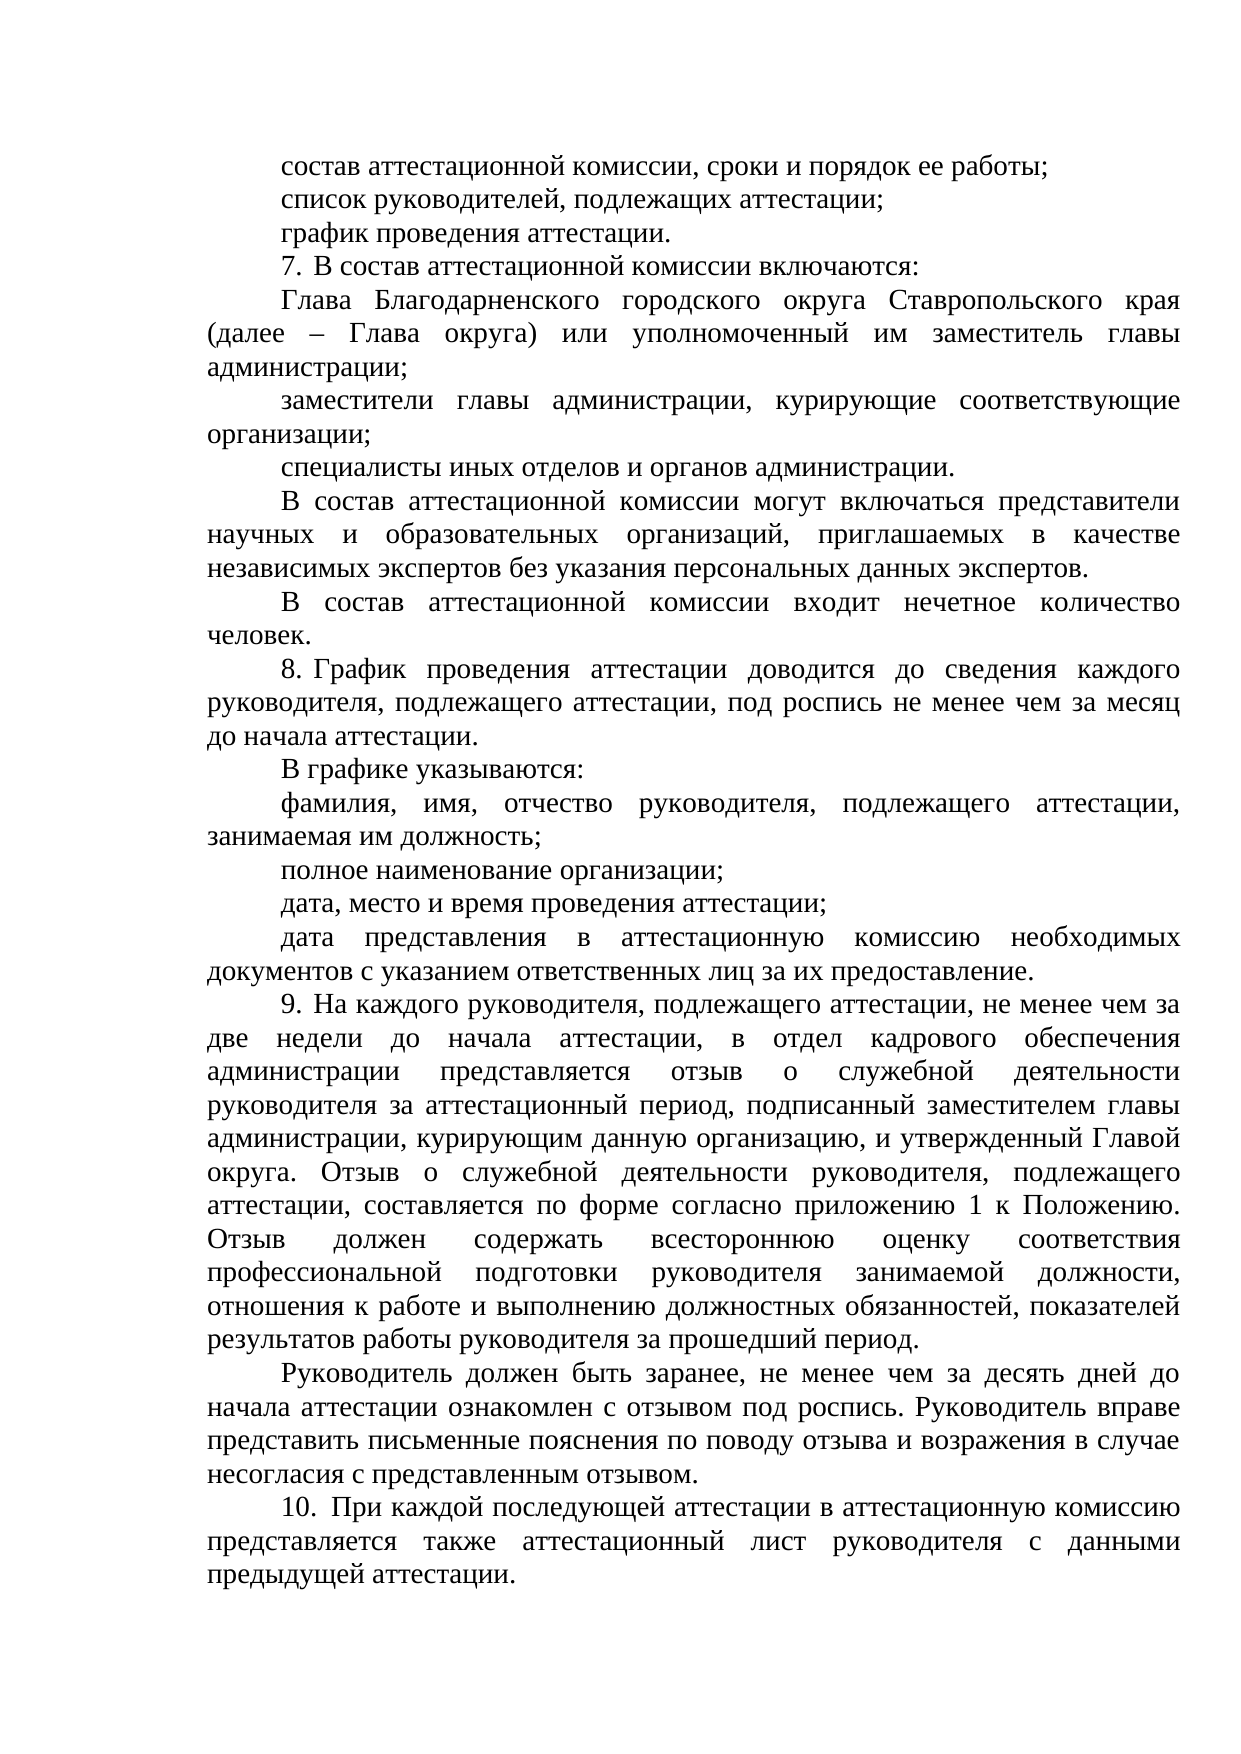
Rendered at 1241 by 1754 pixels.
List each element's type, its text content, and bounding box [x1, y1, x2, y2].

text 10. При каждой последующей аттестации в аттестационную комиссию представляется также аттестационный лист руководителя с данными предыдущей аттестации. [207, 1489, 1181, 1590]
text 8. График проведения аттестации доводится до сведения каждого руководителя, подлежащего аттестации, под роспись не менее чем за месяц до начала аттестации. [207, 651, 1181, 751]
text дата, место и время проведения аттестации; [207, 886, 1181, 919]
text 9. На каждого руководителя, подлежащего аттестации, не менее чем за две недели до начала аттестации, в отдел кадрового обеспечения администрации представляется отзыв о служебной деятельности руководителя за аттестационный период, подписанный заместителем главы администрации, курирующим данную организацию, и утвержденный Главой округа. Отзыв о служебной деятельности руководителя, подлежащего аттестации, составляется по форме согласно приложению 1 к Положению. Отзыв должен содержать всестороннюю оценку соответствия профессиональной подготовки руководителя занимаемой должности, отношения к работе и выполнению должностных обязанностей, показателей результатов работы руководителя за прошедший период. [207, 986, 1181, 1355]
text дата представления в аттестационную комиссию необходимых документов с указанием ответственных лиц за их предоставление. [207, 919, 1181, 986]
text специалисты иных отделов и органов администрации. [207, 449, 1181, 483]
text Глава Благодарненского городского округа Ставропольского края (далее – Глава округа) или уполномоченный им заместитель главы администрации; [207, 282, 1181, 382]
text фамилия, имя, отчество руководителя, подлежащего аттестации, занимаемая им должность; [207, 785, 1181, 852]
text В состав аттестационной комиссии входит нечетное количество человек. [207, 584, 1181, 651]
text В состав аттестационной комиссии могут включаться представители научных и образовательных организаций, приглашаемых в качестве независимых экспертов без указания персональных данных экспертов. [207, 483, 1181, 584]
text Руководитель должен быть заранее, не менее чем за десять дней до начала аттестации ознакомлен с отзывом под роспись. Руководитель вправе представить письменные пояснения по поводу отзыва и возражения в случае несогласия с представленным отзывом. [207, 1355, 1181, 1489]
text состав аттестационной комиссии, сроки и порядок ее работы; [207, 148, 1181, 181]
text заместители главы администрации, курирующие соответствующие организации; [207, 382, 1181, 449]
text В графике указываются: [207, 751, 1181, 785]
text график проведения аттестации. [207, 215, 1181, 248]
text полное наименование организации; [207, 852, 1181, 886]
text список руководителей, подлежащих аттестации; [207, 181, 1181, 215]
text 7. В состав аттестационной комиссии включаются: [207, 248, 1181, 282]
